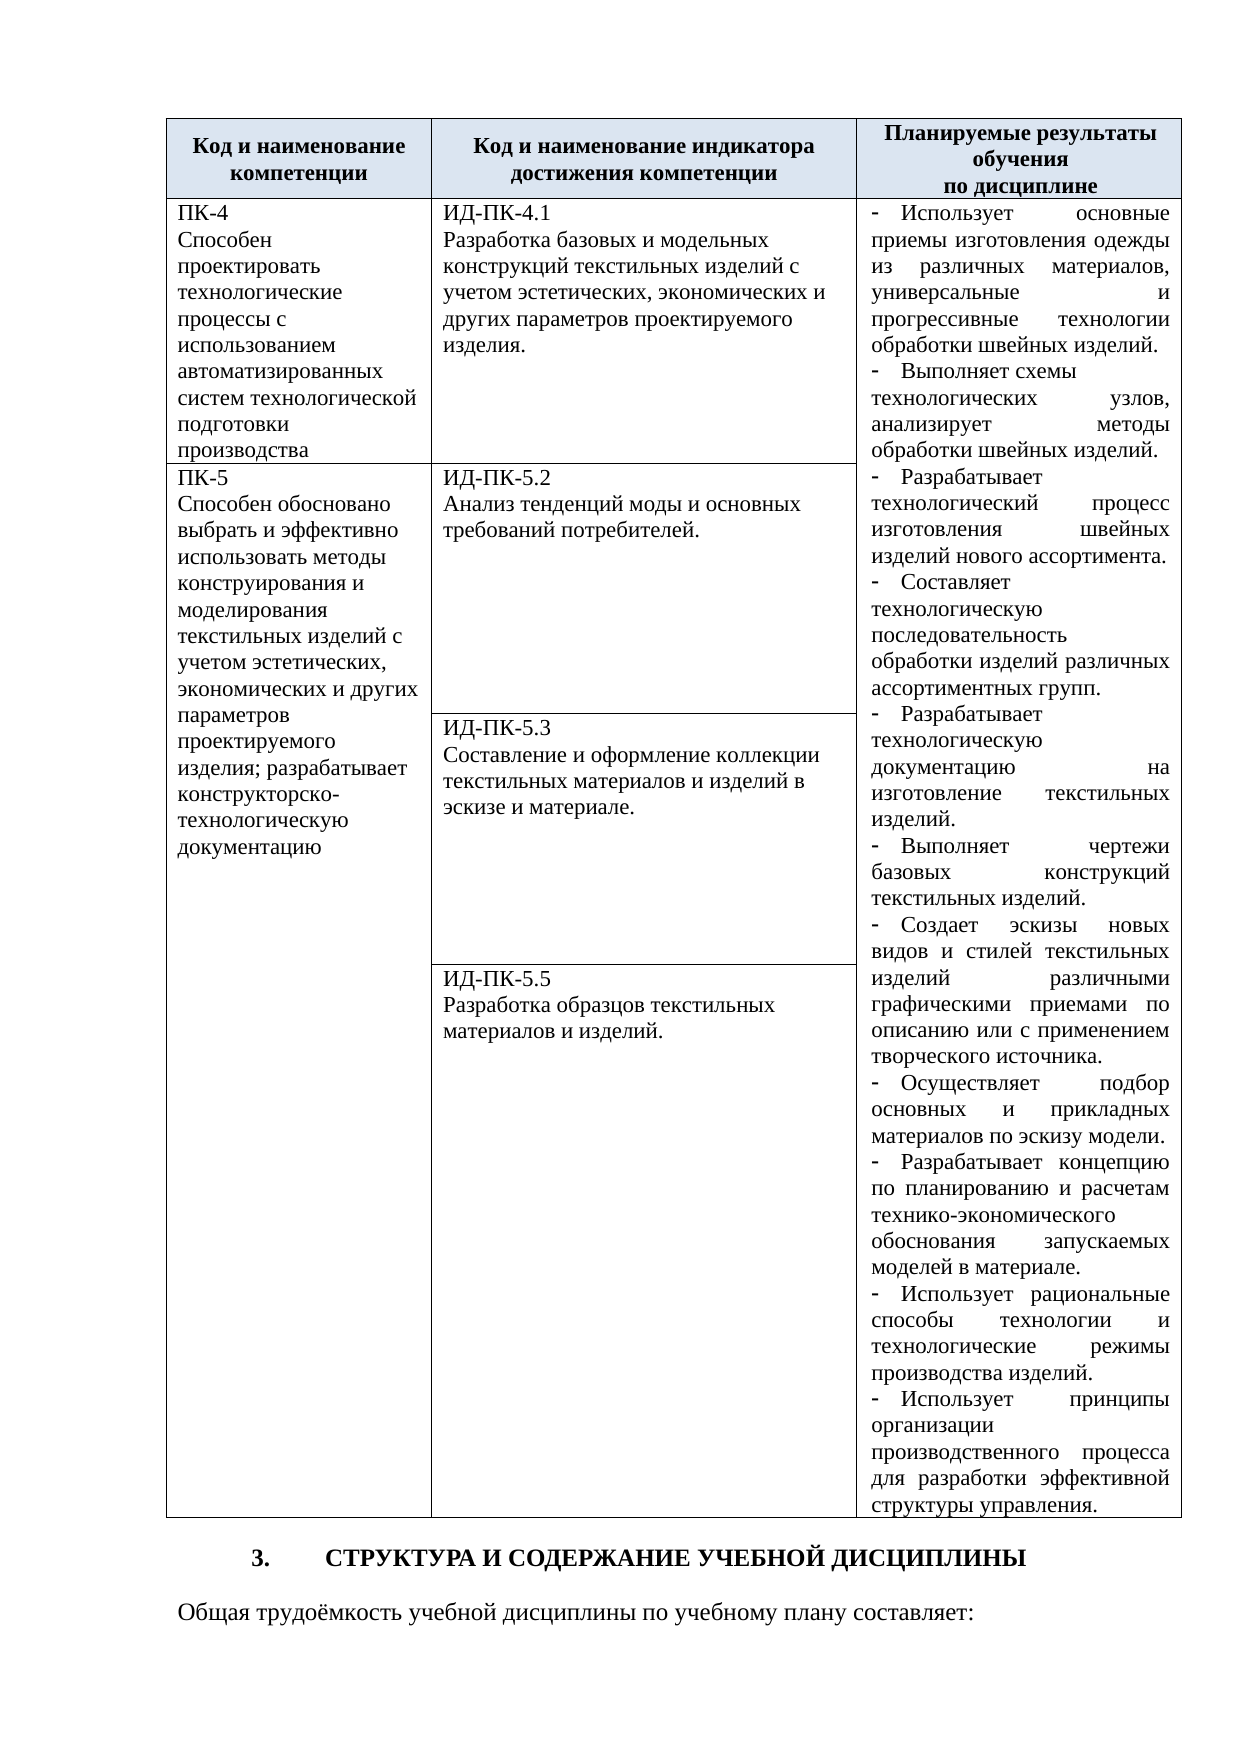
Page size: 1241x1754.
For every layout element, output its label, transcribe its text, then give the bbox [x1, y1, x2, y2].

table_header Планируемые результаты обучения по дисциплине [857, 119, 1181, 198]
table_header Код и наименование индикатора достижения компетенции [432, 119, 856, 198]
table_header Код и наименование компетенции [167, 119, 431, 198]
table_cell ИД-ПК-4.1 Разработка базовых и модельных конструкций текстильных изделий с учетом эстетических, экономических и других параметров проектируемого изделия. [432, 199, 856, 463]
subtitle СТРУКТУРА И СОДЕРЖАНИЕ УЧЕБНОЙ ДИСЦИПЛИНЫ [251, 1543, 1181, 1572]
table_cell ПК-5 Способен обосновано выбрать и эффективно использовать методы конструирования и моделирования текстильных изделий с учетом эстетических, экономических и других параметров проектируемого изделия; разрабатывает конструкторско-технологическую документацию [167, 464, 431, 1517]
list Общая трудоёмкость учебной дисциплины по учебному плану составляет: [177, 1597, 1181, 1626]
table_cell ПК-4 Способен проектировать технологические процессы с использованием автоматизированных систем технологической подготовки производства [167, 199, 431, 463]
table_cell ИД-ПК-5.5 Разработка образцов текстильных материалов и изделий. [432, 965, 856, 1517]
table_cell ИД-ПК-5.3 Составление и оформление коллекции текстильных материалов и изделий в эскизе и материале. [432, 714, 856, 964]
table_cell Использует основные приемы изготовления одежды из различных материалов, универсальные и прогрессивные технологии обработки швейных изделий. Выполняет схемы технологических узлов, анализирует методы обработки швейных изделий. Разрабатывает технологический процесс изготовления швейных изделий нового ассортимента. Составляет технологическую последовательность обработки изделий различных ассортиментных групп. Разрабатывает технологическую документацию на изготовление текстильных изделий. Выполняет чертежи базовых конструкций текстильных изделий. Создает эскизы новых видов и стилей текстильных изделий различными графическими приемами по описанию или с применением творческого источника. Осуществляет подбор основных и прикладных материалов по эскизу модели. Разрабатывает концепцию по планированию и расчетам технико-экономического обоснования запускаемых моделей в материале. Использует рациональные способы технологии и технологические режимы производства изделий. Использует принципы организации производственного процесса для разработки эффективной структуры управления. [857, 199, 1181, 1517]
table_cell ИД-ПК-5.2 Анализ тенденций моды и основных требований потребителей. [432, 464, 856, 713]
